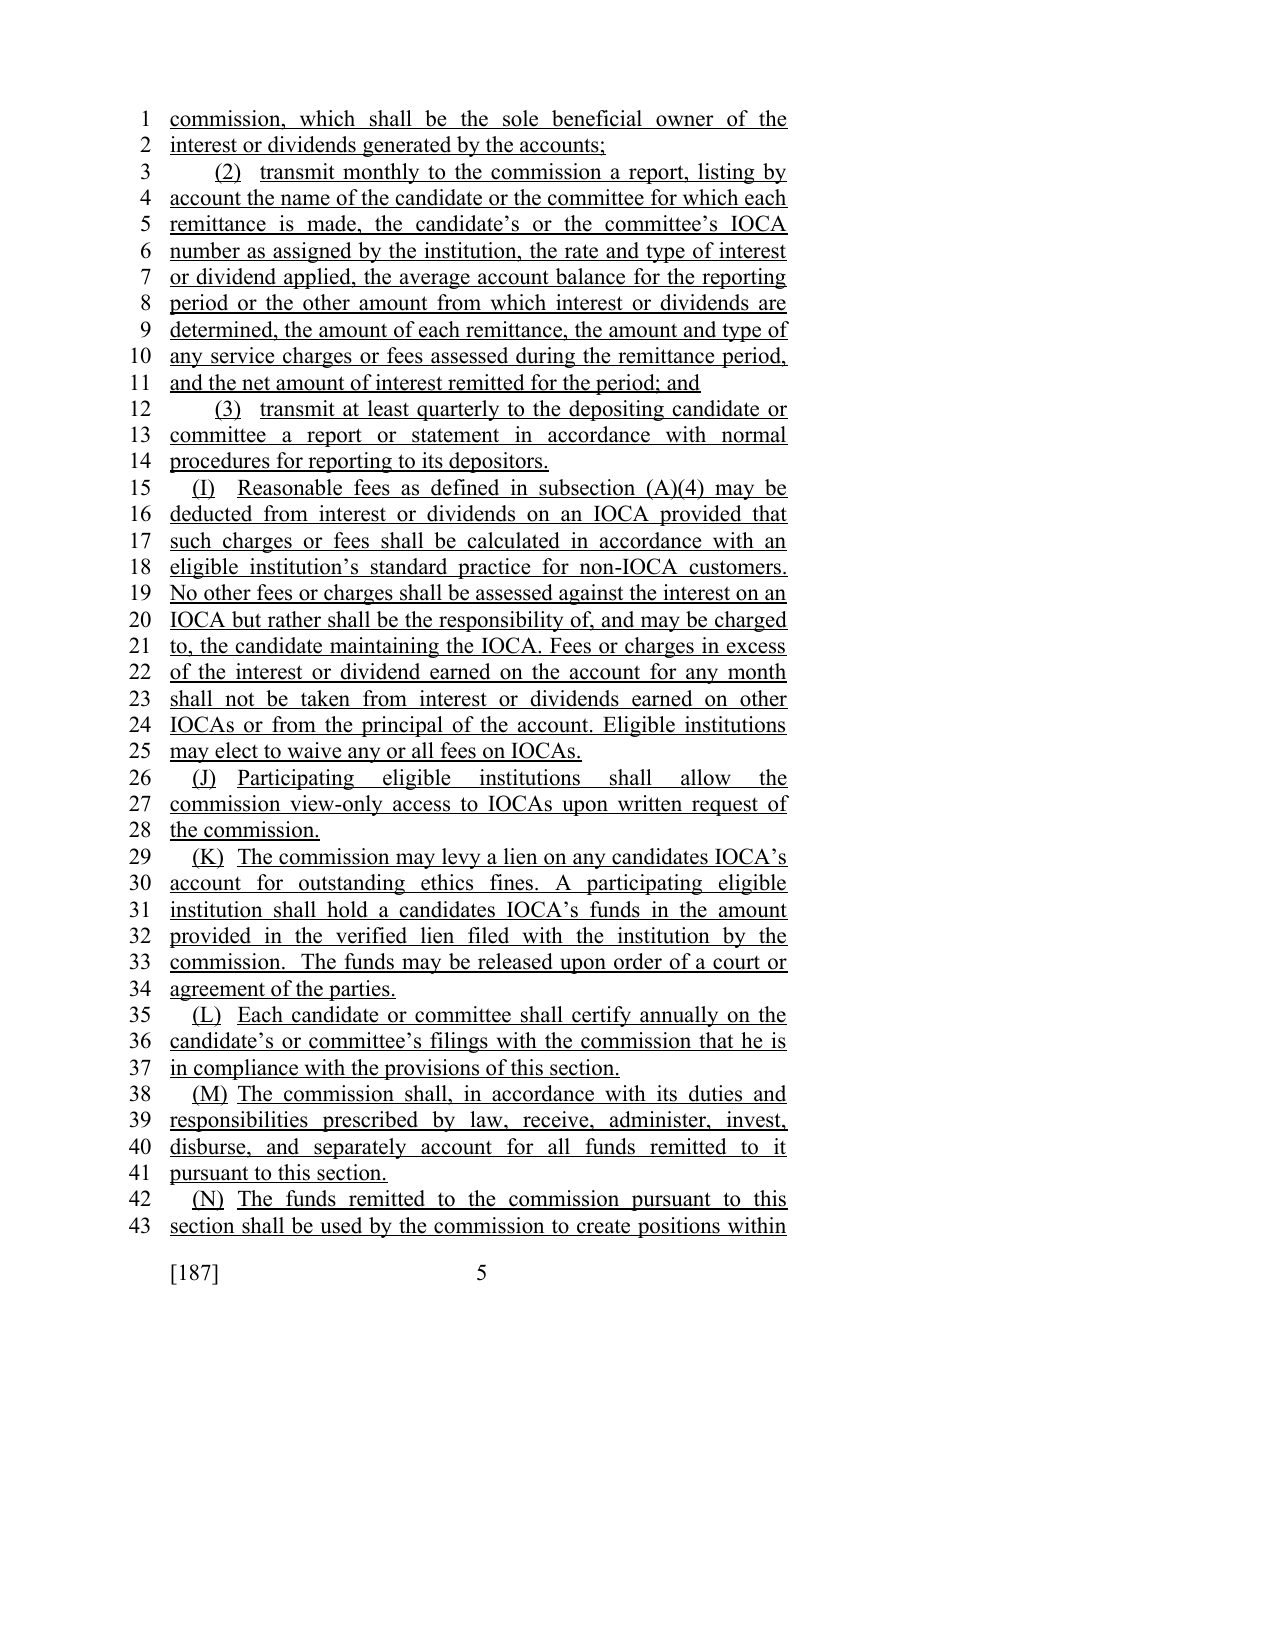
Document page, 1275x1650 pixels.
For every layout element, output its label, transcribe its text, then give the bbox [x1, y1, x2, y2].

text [169, 105, 787, 128]
text (J) Participating eligible institutions shall allow the commission view-only access to IOCAs upon written request of the commission. [169, 814, 787, 843]
text (M) The commission shall, in accordance with its duties and responsibilities prescribed by law, receive, administer, invest, disburse, and separately account for all funds remitted to it pursuant to this section. [169, 1130, 787, 1156]
text (L) Each candidate or committee shall certify annually on the candidate’s or committee’s filings with the commission that he is in compliance with the provisions of this section. [169, 1051, 787, 1080]
text (J) Participating eligible institutions shall allow the commission view-only access to IOCAs upon written request of the commission. [169, 764, 787, 813]
text (3) transmit at least quarterly to the depositing candidate or committee a report or statement in accordance with normal procedures for reporting to its depositors. [169, 395, 787, 444]
text (K) The commission may levy a lien on any candidates IOCA’s account for outstanding ethics fines. A participating eligible institution shall hold a candidates IOCA’s funds in the amount provided in the verified lien filed with the institution by the commission. The funds may be released upon order of a court or agreement of the parties. [169, 843, 787, 892]
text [169, 1186, 787, 1235]
text (M) The commission shall, in accordance with its duties and responsibilities prescribed by law, receive, administer, invest, disburse, and separately account for all funds remitted to it pursuant to this section. [169, 1080, 787, 1129]
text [169, 129, 787, 158]
text (M) The commission shall, in accordance with its duties and responsibilities prescribed by law, receive, administer, invest, disburse, and separately account for all funds remitted to it pursuant to this section. [169, 1157, 787, 1186]
text (L) Each candidate or committee shall certify annually on the candidate’s or committee’s filings with the commission that he is in compliance with the provisions of this section. [169, 1001, 787, 1050]
text (3) transmit at least quarterly to the depositing candidate or committee a report or statement in accordance with normal procedures for reporting to its depositors. [169, 445, 787, 474]
